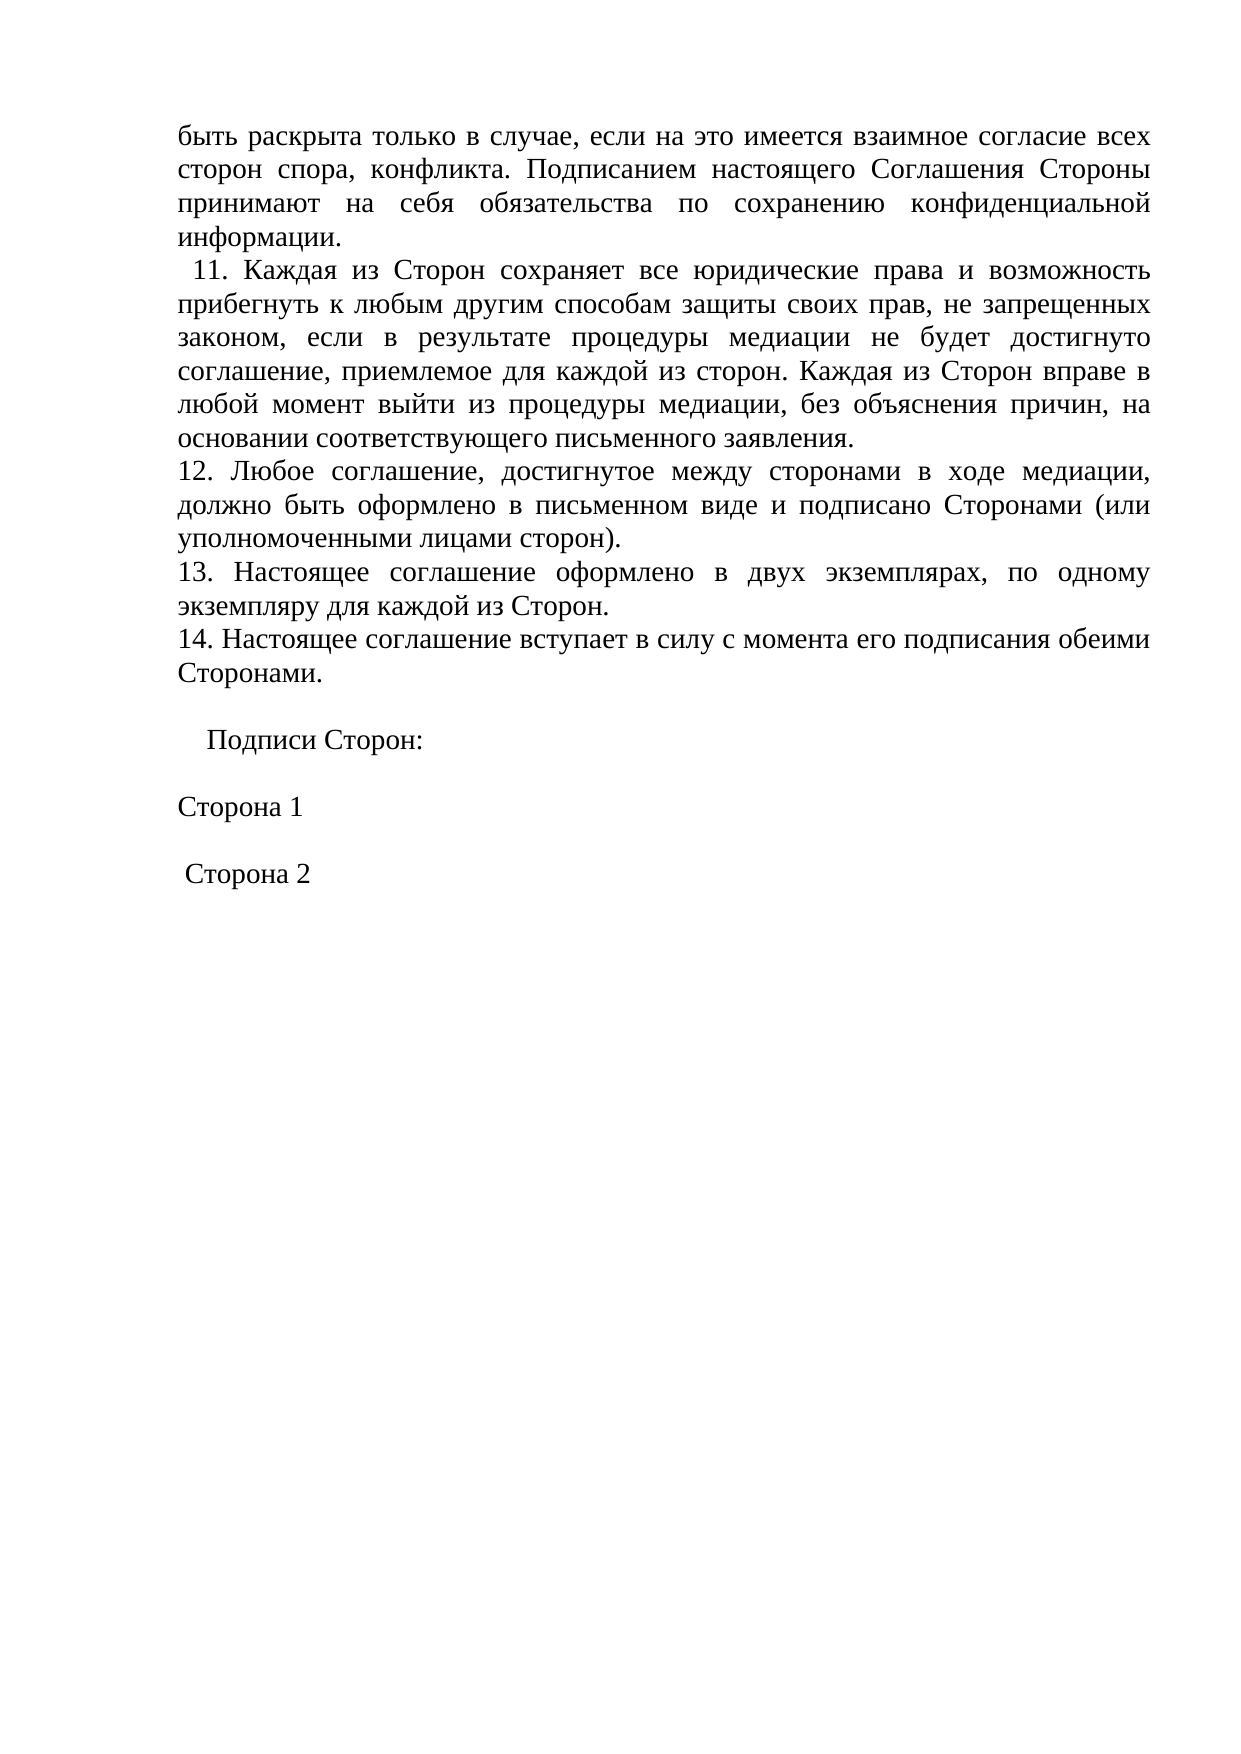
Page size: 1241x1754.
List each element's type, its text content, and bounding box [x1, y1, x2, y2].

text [177, 118, 1152, 252]
text 13. Настоящее соглашение оформлено в двух экземплярах, по одному экземпляру для каждой из Сторон. [177, 554, 1152, 621]
text 12. Любое соглашение, достигнутое между сторонами в ходе медиации, должно быть оформлено в письменном виде и подписано Сторонами (или уполномоченными лицами сторон). [177, 453, 1152, 554]
text Подписи Сторон: [177, 722, 1152, 755]
text Сторона 2 [177, 856, 1152, 889]
text 14. Настоящее соглашение вступает в силу с момента его подписания обеими Сторонами. [177, 621, 1152, 688]
text 11. Каждая из Сторон сохраняет все юридические права и возможность прибегнуть к любым другим способам защиты своих прав, не запрещенных законом, если в результате процедуры медиации не будет достигнуто соглашение, приемлемое для каждой из сторон. Каждая из Сторон вправе в любой момент выйти из процедуры медиации, без объяснения причин, на основании соответствующего письменного заявления. [177, 252, 1152, 453]
text Сторона 1 [177, 789, 1152, 822]
